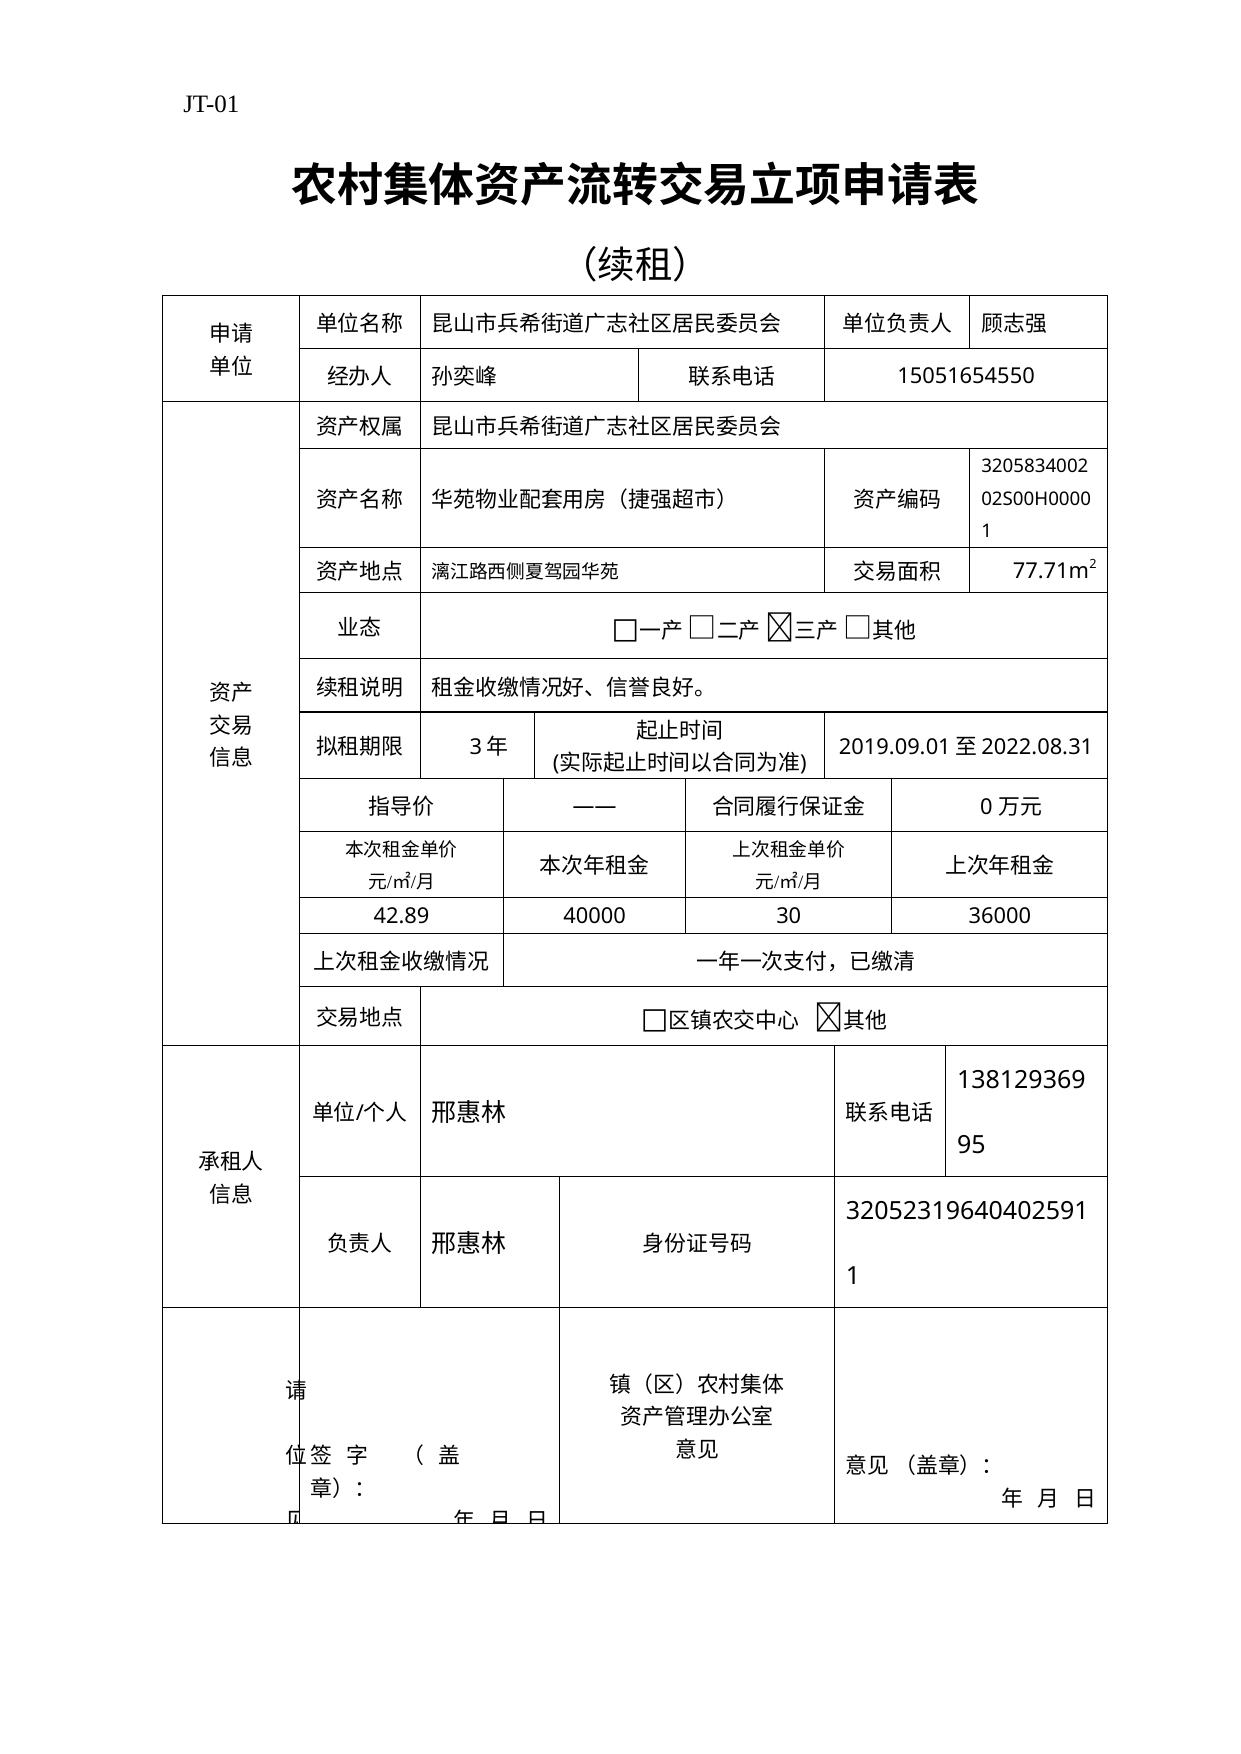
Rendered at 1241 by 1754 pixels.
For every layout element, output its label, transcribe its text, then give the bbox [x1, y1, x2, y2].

table_cell 拟租期限 [300, 713, 420, 777]
table_cell 0 万元 [892, 779, 1107, 831]
table_cell 42.89 [300, 898, 503, 933]
table_cell 交易面积 [825, 548, 969, 592]
table_cell 320583400202S00H00001 [970, 449, 1107, 547]
table_cell 320523196404025911 [835, 1177, 1107, 1307]
table_cell 镇（区）农村集体 资产管理办公室 意见 [560, 1308, 834, 1522]
table_cell 40000 [504, 898, 685, 933]
table_cell 资产名称 [300, 449, 420, 547]
table_header 单位负责人 [825, 296, 969, 348]
table_cell 交易地点 [300, 987, 420, 1045]
table_cell 30 [686, 898, 891, 933]
table_cell 华苑物业配套用房（捷强超市） [421, 449, 824, 547]
table_cell 本次年租金 [504, 832, 685, 897]
table_cell 起止时间 (实际起止时间以合同为准) [535, 713, 824, 777]
table_cell 联系电话 [835, 1046, 945, 1176]
table_cell 业态 [300, 593, 420, 658]
table_cell 意见 （盖章）： 年 月 日 [835, 1308, 1107, 1522]
table_cell 15051654550 [825, 349, 1107, 401]
table_cell 13812936995 [946, 1046, 1107, 1176]
table_cell 漓江路西侧夏驾园华苑 [421, 548, 824, 592]
table_cell 孙奕峰 [421, 349, 638, 401]
text 农村集体资产流转交易立项申请表 [183, 132, 1087, 230]
table_cell 3年 [421, 713, 534, 777]
table_cell 2019.09.01至2022.08.31 [825, 713, 1107, 777]
table_cell 77.71m2 [970, 548, 1107, 592]
table_header 单位名称 [300, 296, 420, 348]
table_cell 联系电话 [639, 349, 824, 401]
table_cell □一产 □二产 三产 □其他 [421, 593, 1107, 658]
table_cell 邢惠林 [421, 1177, 559, 1307]
table_cell 合同履行保证金 [686, 779, 891, 831]
table_cell 一年一次支付，已缴清 [504, 934, 1107, 986]
table_cell 经办人 [300, 349, 420, 401]
table_header 申请 单位 [163, 296, 299, 401]
table_cell 单位/个人 [300, 1046, 420, 1176]
table_cell 上次年租金 [892, 832, 1107, 897]
text （续租） [183, 230, 1087, 295]
table_cell 资产权属 [300, 402, 420, 448]
table_cell 上次租金收缴情况 [300, 934, 503, 986]
table_cell 指导价 [300, 779, 503, 831]
table_cell 身份证号码 [560, 1177, 834, 1307]
table_cell 租金收缴情况好、信誉良好。 [421, 659, 1107, 711]
table_cell 签字 （盖章）： 年 月 日 [300, 1308, 559, 1522]
table_cell 申请 单位 意见 [163, 1308, 299, 1522]
table_header 昆山市兵希街道广志社区居民委员会 [421, 296, 824, 348]
table_cell 昆山市兵希街道广志社区居民委员会 [421, 402, 1107, 448]
table_cell 资产编码 [825, 449, 969, 547]
table_cell 资产地点 [300, 548, 420, 592]
table_cell 负责人 [300, 1177, 420, 1307]
table_cell □区镇农交中心 其他 [421, 987, 1107, 1045]
table_cell 续租说明 [300, 659, 420, 711]
table_cell 36000 [892, 898, 1107, 933]
table_header 顾志强 [970, 296, 1107, 348]
table_cell 上次租金单价 元/㎡/月 [686, 832, 891, 897]
table_cell —— [504, 779, 685, 831]
table_cell 承租人 信息 [163, 1046, 299, 1307]
table_cell 本次租金单价 元/㎡/月 [300, 832, 503, 897]
table_cell 邢惠林 [421, 1046, 834, 1176]
table_cell 资产 交易 信息 [163, 402, 299, 1045]
